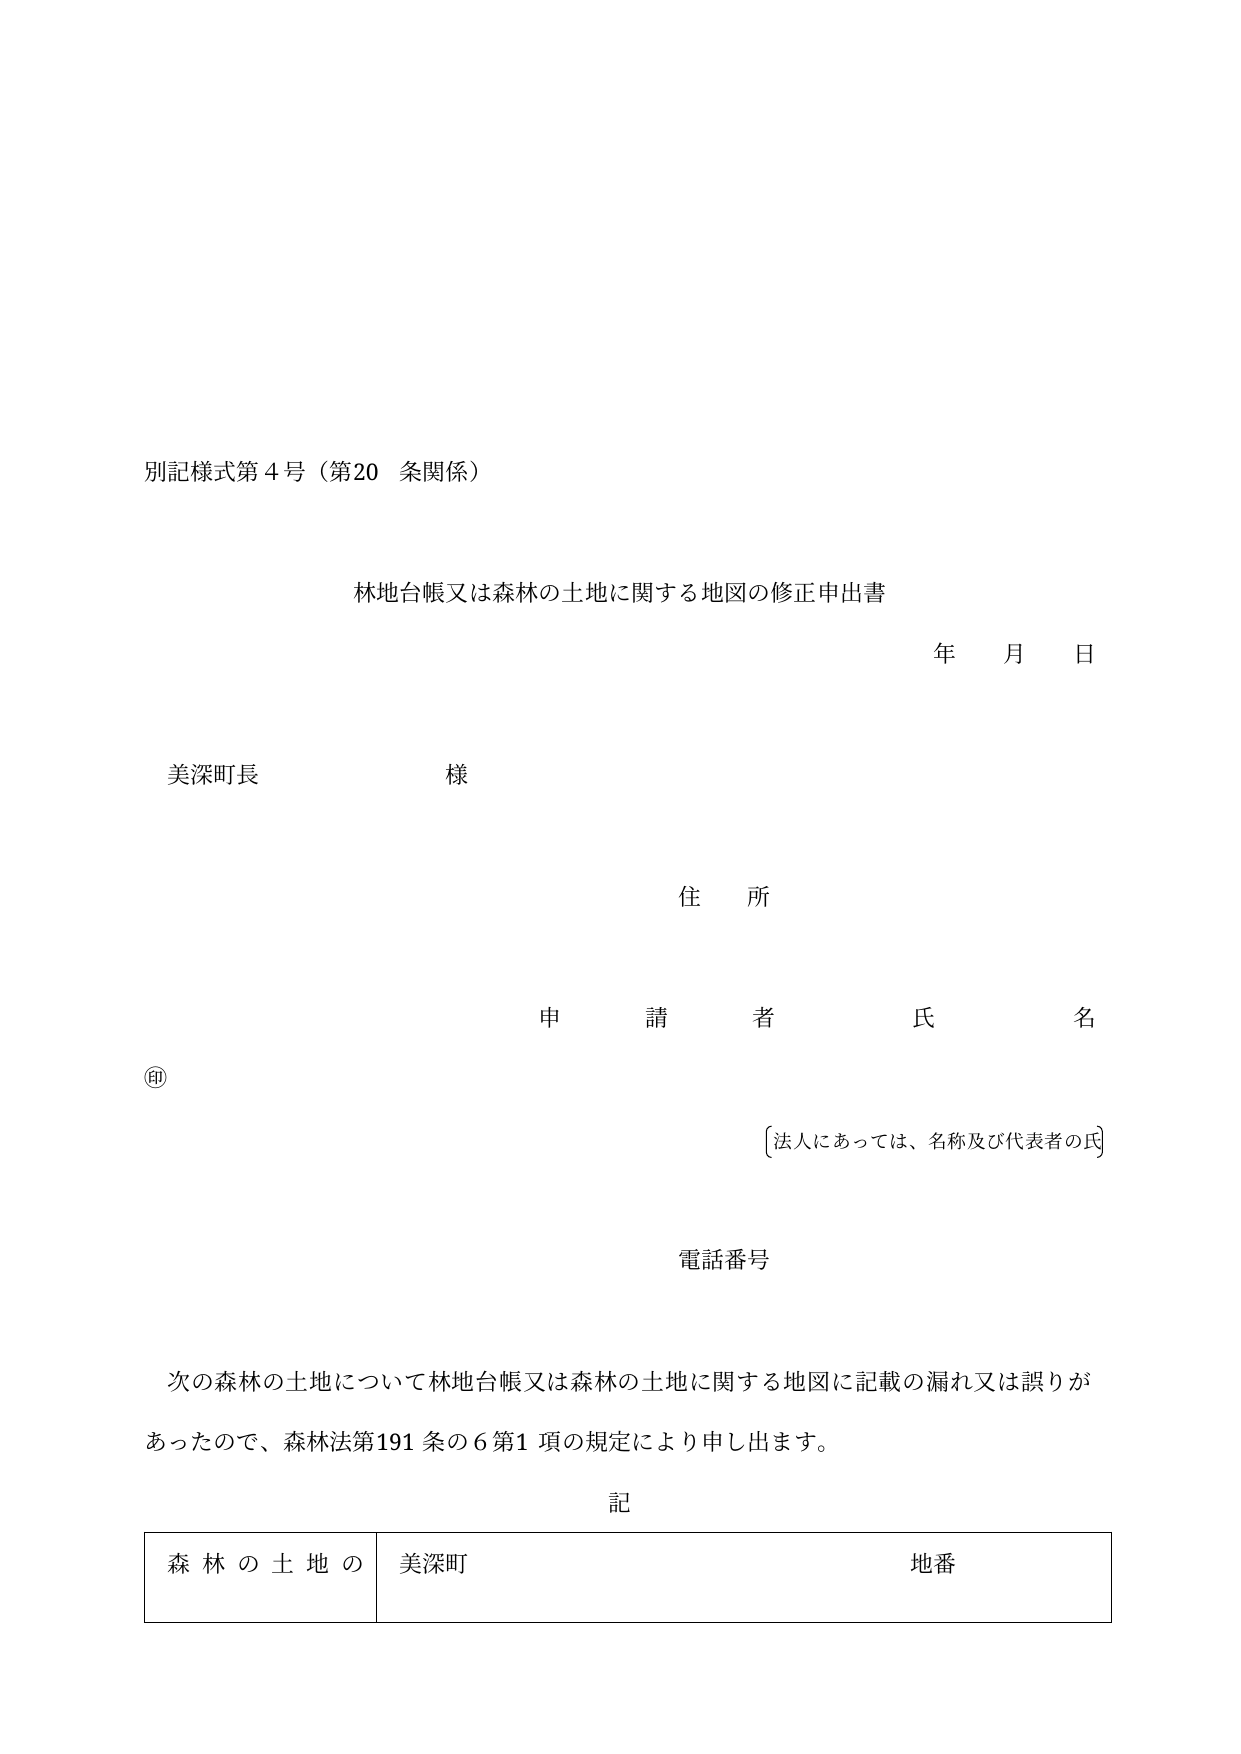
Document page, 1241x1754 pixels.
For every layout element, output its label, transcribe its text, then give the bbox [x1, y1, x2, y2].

text 美深町長 様 [144, 743, 1096, 804]
text 林地台帳又は森林の土地に関する地図の修正申出書 [144, 562, 1096, 622]
table_header 森林の土地の 所在及び地番 [145, 1533, 376, 1622]
text 次の森林の土地について林地台帳又は森林の土地に関する地図に記載の漏れ又は誤りがあったので、森林法第191条の６第1項の規定により申し出ます。 [144, 1350, 1096, 1471]
table_header 美深町 地番 [377, 1533, 1111, 1622]
text 年 月 日 [144, 622, 1096, 683]
text 記 [144, 1471, 1096, 1532]
text 電話番号 [144, 1228, 1096, 1289]
text 申 請 者 氏 名 ㊞ [144, 986, 1096, 1107]
text 別記様式第４号（第20条関係） [144, 440, 1096, 501]
text 住 所 [144, 865, 1096, 925]
